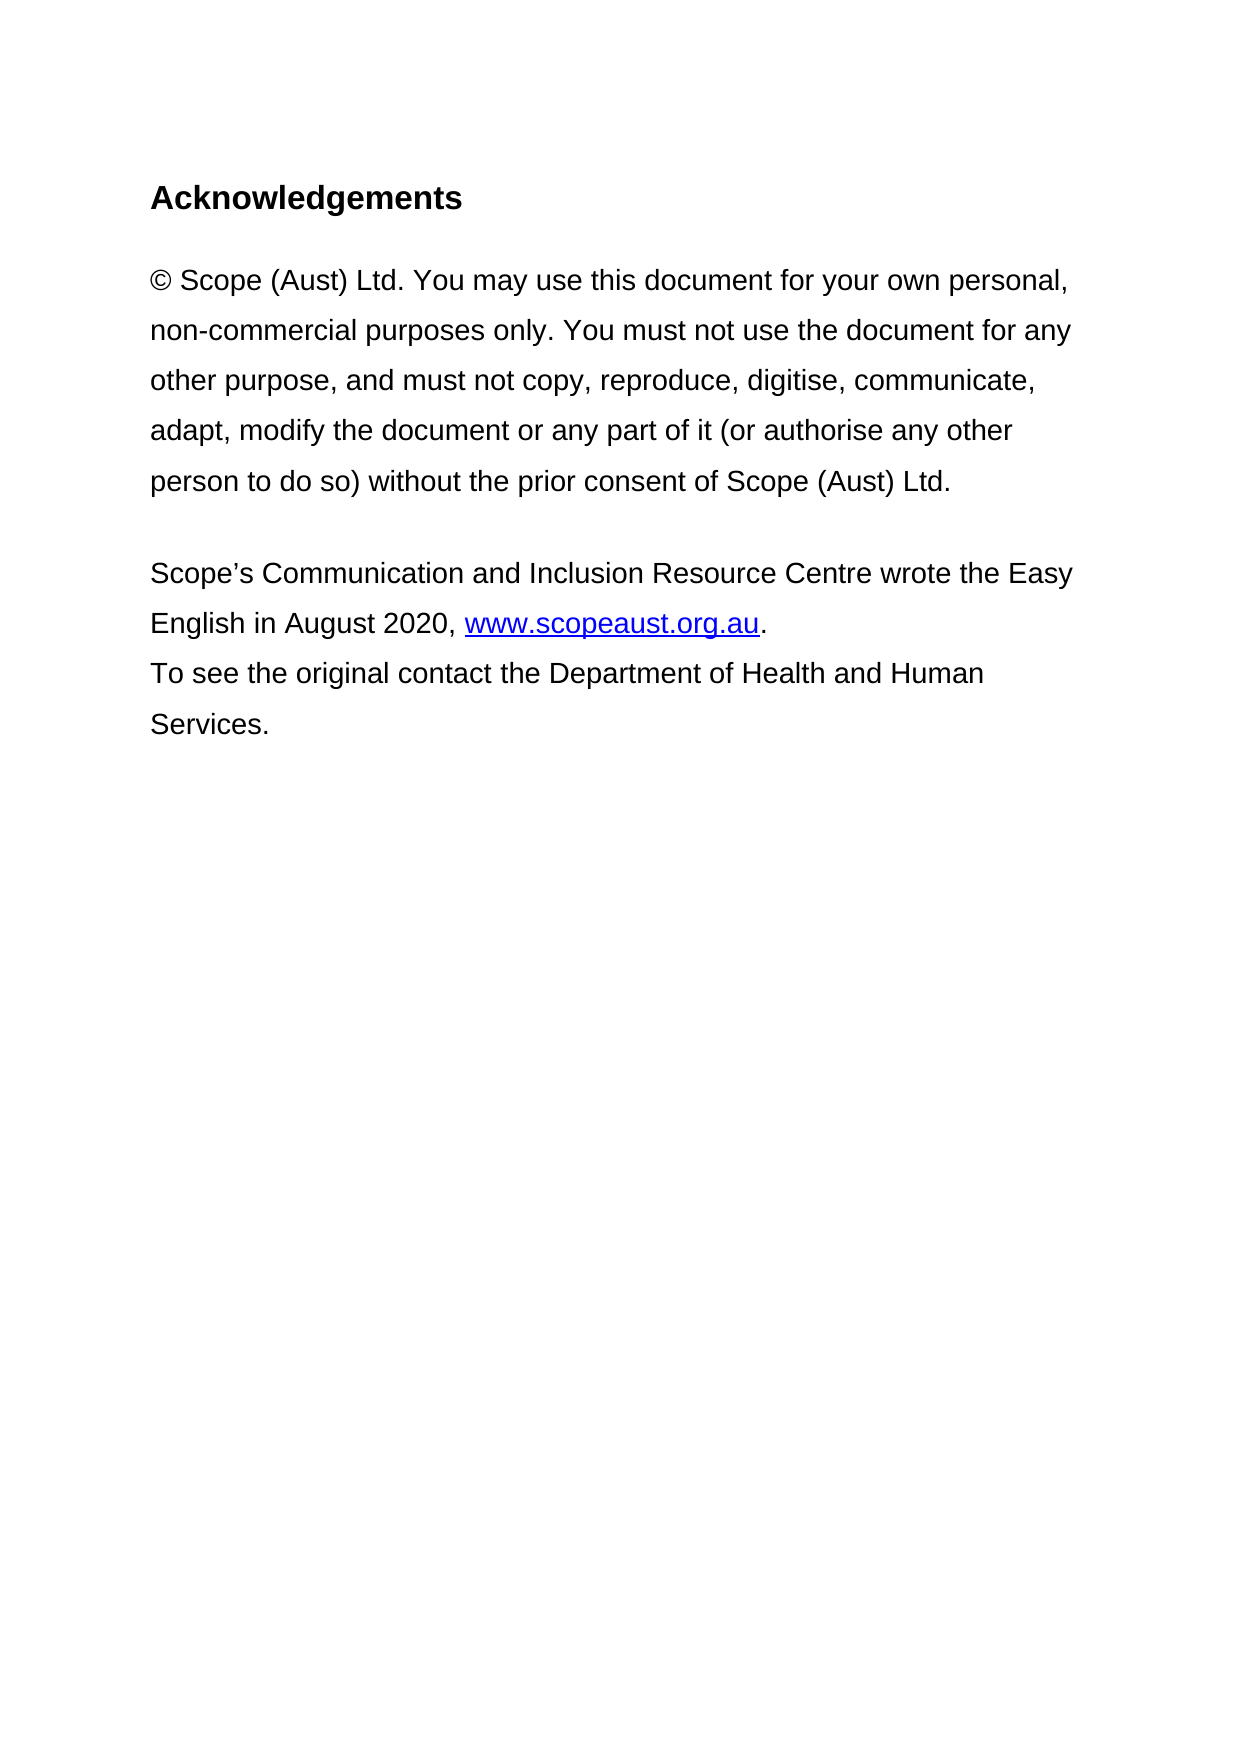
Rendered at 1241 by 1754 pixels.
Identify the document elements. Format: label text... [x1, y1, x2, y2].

subtitle Acknowledgements [150, 162, 1090, 221]
text © Scope (Aust) Ltd. You may use this document for your own personal, non-commercial purposes only. You must not use the document for any other purpose, and must not copy, reproduce, digitise, communicate, adapt, modify the document or any part of it (or authorise any other person to do so) without the prior consent of Scope (Aust) Ltd. [150, 262, 1090, 497]
text Scope’s Communication and Inclusion Resource Centre wrote the Easy English in August 2020, www.scopeaust.org.au. To see the original contact the Department of Health and Human Services. [150, 556, 1090, 740]
